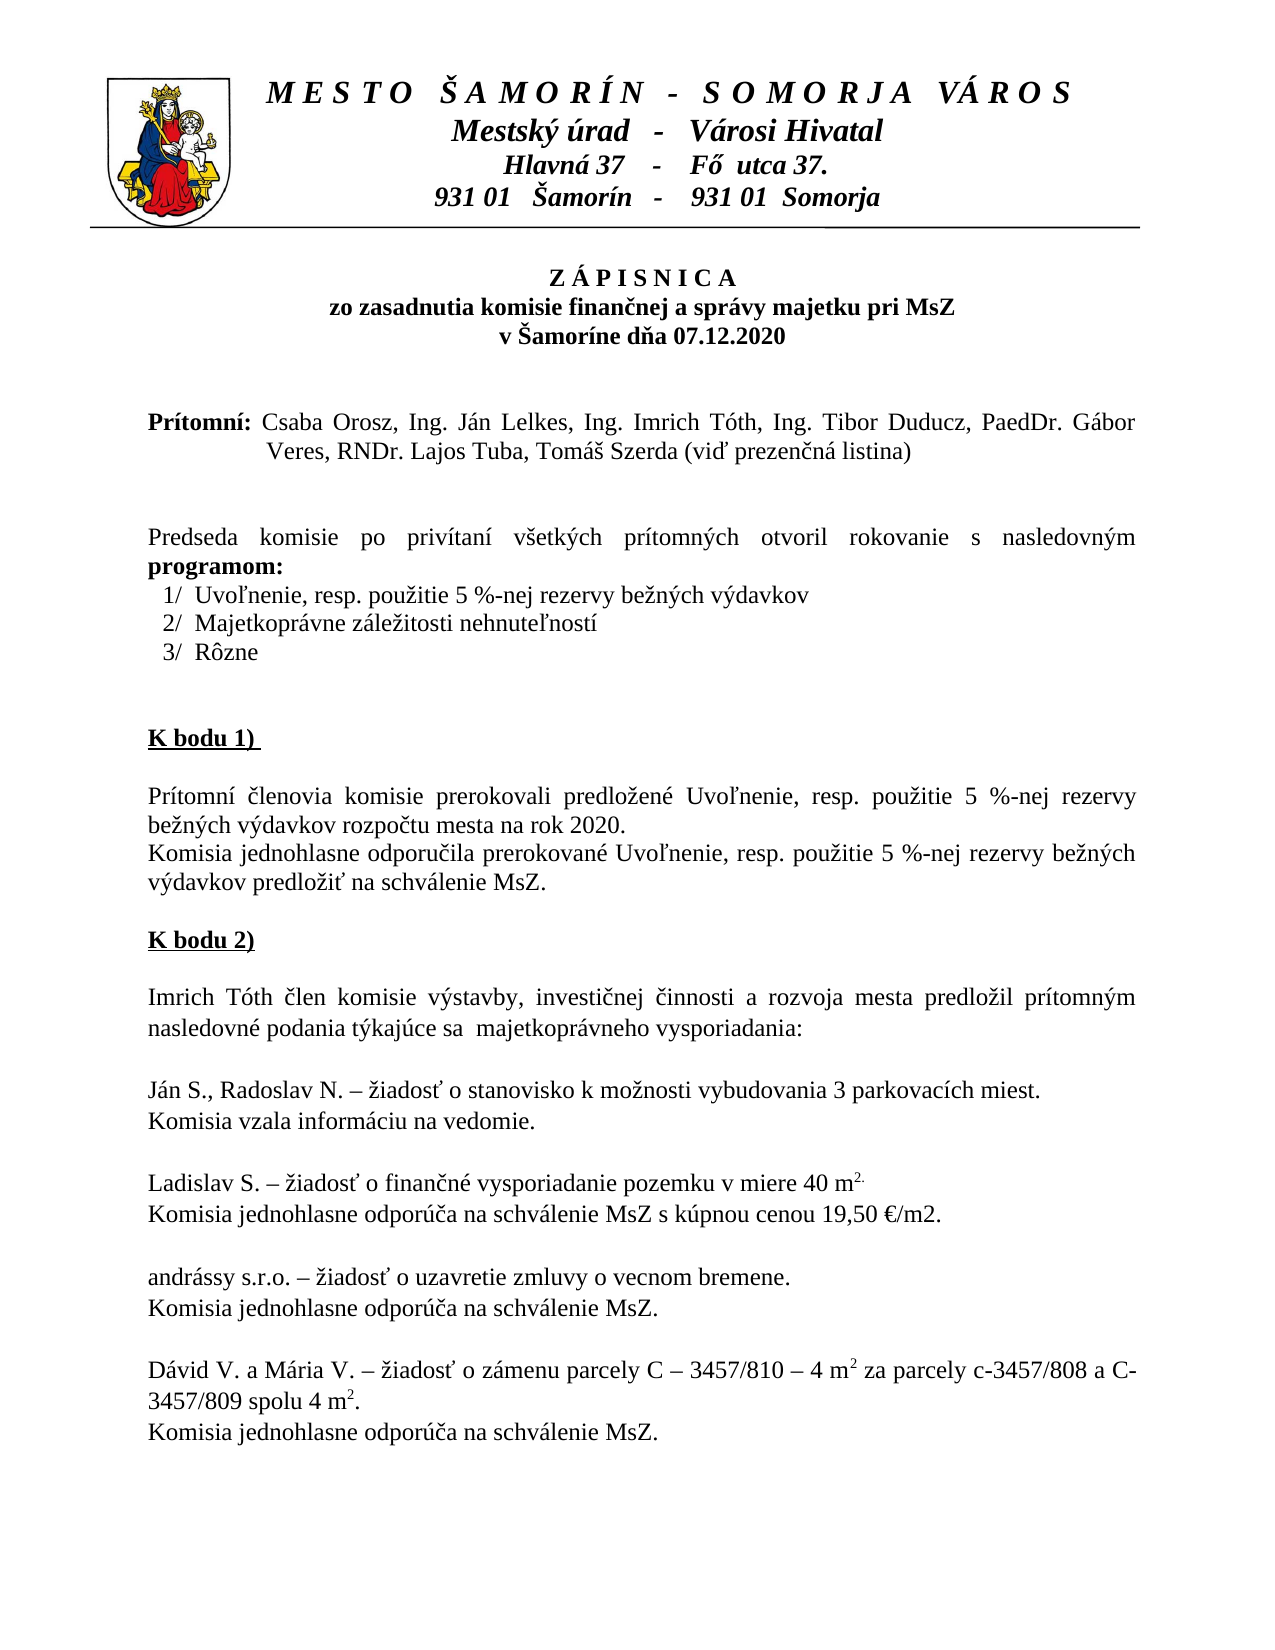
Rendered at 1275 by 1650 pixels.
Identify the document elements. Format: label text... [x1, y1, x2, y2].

text 2/ Majetkoprávne záležitosti nehnuteľností [162, 608, 1137, 637]
text zo zasadnutia komisie finančnej a správy majetku pri MsZ [148, 292, 1137, 321]
text Komisia jednohlasne odporúča na schválenie MsZ s kúpnou cenou 19,50 €/m2. [148, 1199, 1137, 1228]
text Predseda komisie po privítaní všetkých prítomných otvoril rokovanie s nasledovným programom: [148, 522, 1137, 580]
text Prítomní členovia komisie prerokovali predložené Uvoľnenie, resp. použitie 5 %-nej rezervy bežných výdavkov rozpočtu mesta na rok 2020. [148, 781, 1137, 838]
text v Šamoríne dňa 07.12.2020 [148, 321, 1137, 350]
text Komisia jednohlasne odporúča na schválenie MsZ. [148, 1417, 1137, 1446]
text Ladislav S. – žiadosť o finančné vysporiadanie pozemku v miere 40 m2. [148, 1168, 1137, 1197]
text 3/ Rôzne [162, 637, 1137, 666]
picture [105, 76, 232, 226]
text Komisia jednohlasne odporučila prerokované Uvoľnenie, resp. použitie 5 %-nej rezervy bežných výdavkov predložiť na schválenie MsZ. [148, 838, 1137, 896]
text 1/ Uvoľnenie, resp. použitie 5 %-nej rezervy bežných výdavkov [162, 580, 1137, 608]
text Komisia vzala informáciu na vedomie. [148, 1106, 1137, 1135]
text Prítomní: Csaba Orosz, Ing. Ján Lelkes, Ing. Imrich Tóth, Ing. Tibor Duducz, PaedDr. Gábor Veres, RNDr. Lajos Tuba, Tomáš Szerda (viď prezenčná listina) [148, 407, 1137, 465]
text Ján S., Radoslav N. – žiadosť o stanovisko k možnosti vybudovania 3 parkovacích miest. [148, 1075, 1137, 1104]
text Imrich Tóth člen komisie výstavby, investičnej činnosti a rozvoja mesta predložil prítomným nasledovné podania týkajúce sa majetkoprávneho vysporiadania: [148, 982, 1137, 1042]
text andrássy s.r.o. – žiadosť o uzavretie zmluvy o vecnom bremene. [148, 1262, 1137, 1290]
text K bodu 2) [148, 925, 1137, 953]
text K bodu 1) [148, 723, 1137, 752]
text Z Á P I S N I C A [148, 263, 1137, 292]
text Dávid V. a Mária V. – žiadosť o zámenu parcely C – 3457/810 – 4 m2 za parcely c-3457/808 a C-3457/809 spolu 4 m2. [148, 1355, 1137, 1414]
text Komisia jednohlasne odporúča na schválenie MsZ. [148, 1293, 1137, 1321]
